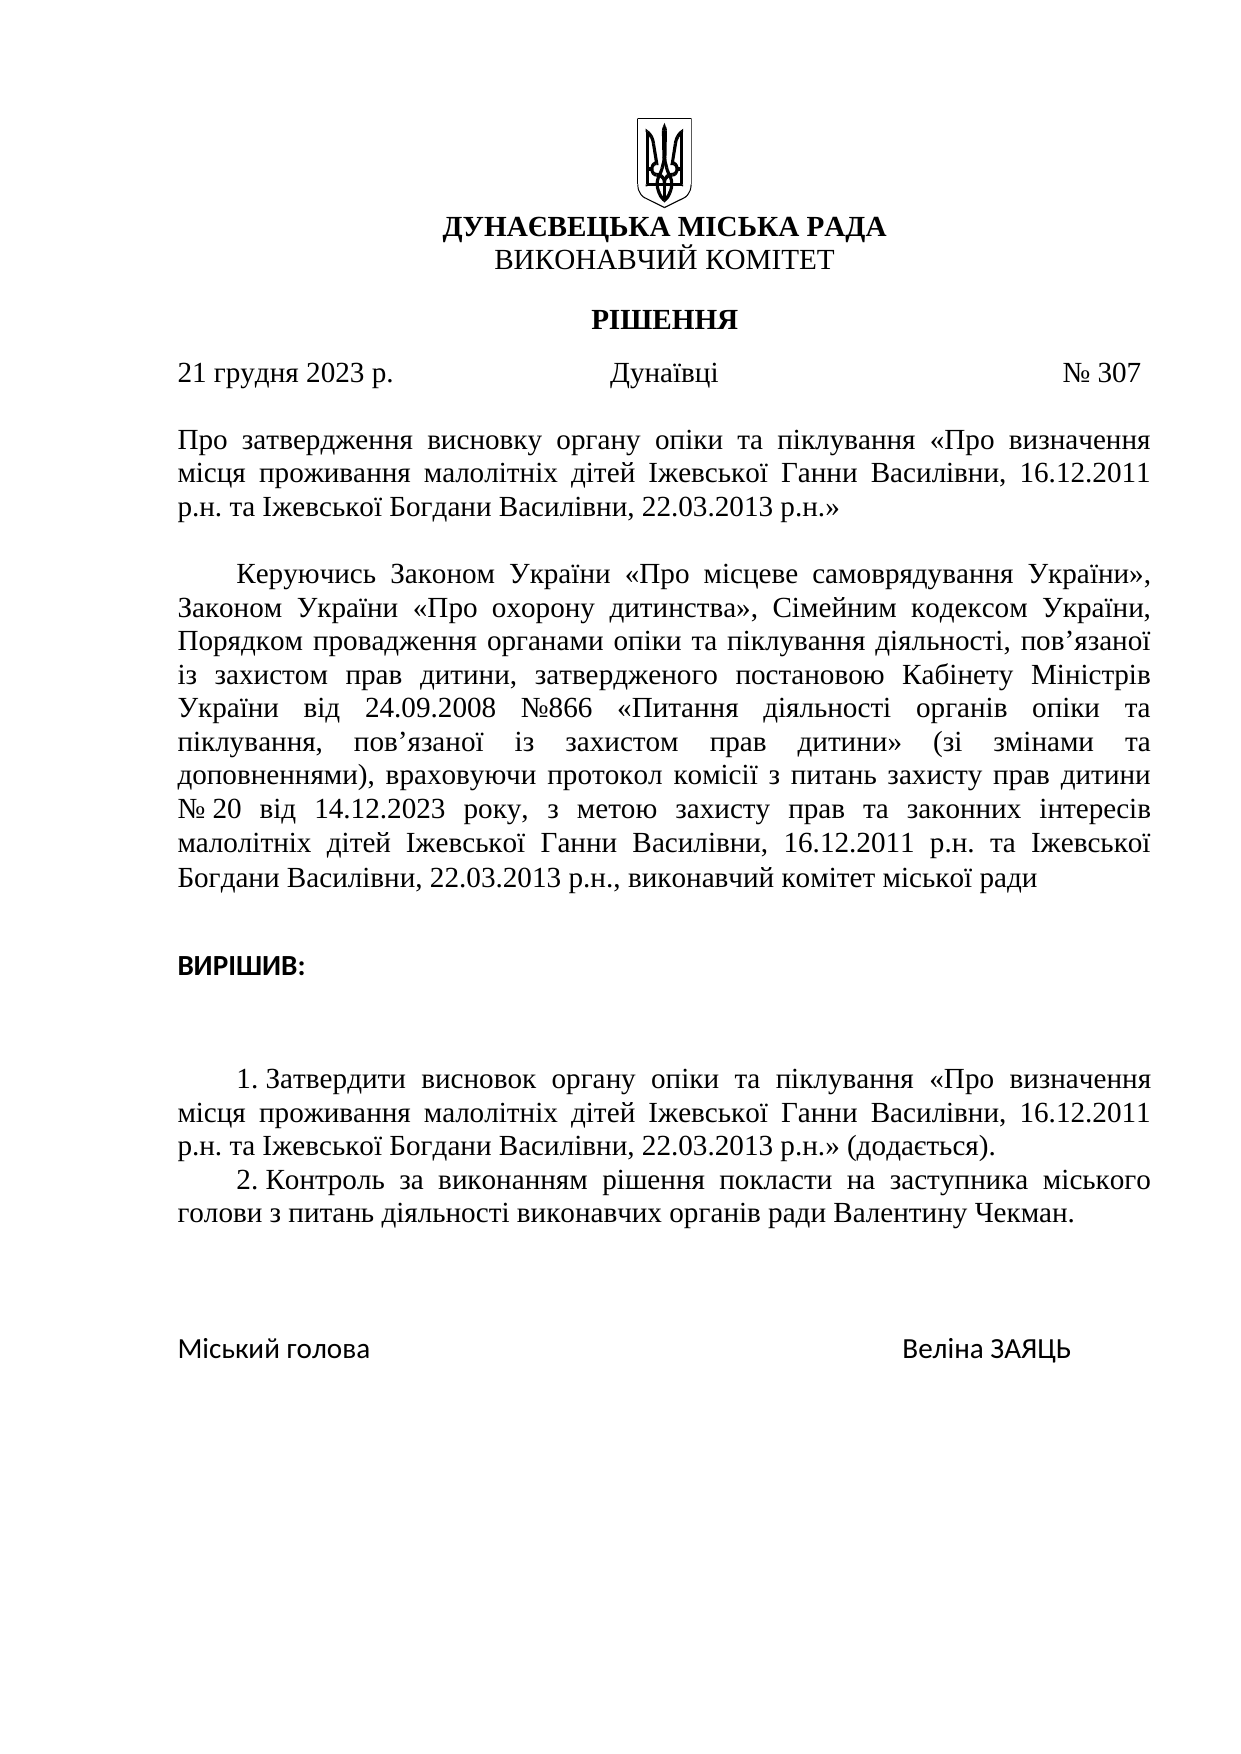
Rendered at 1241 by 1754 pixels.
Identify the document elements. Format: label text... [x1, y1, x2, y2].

text 2. Контроль за виконанням рішення покласти на заступника міського голови з питань діяльності виконавчих органів ради Валентину Чекман. [177, 1162, 1152, 1229]
text РІШЕННЯ [177, 302, 1152, 336]
text 1. Затвердити висновок органу опіки та піклування «Про визначення місця проживання малолітніх дітей Іжевської Ганни Василівни, 16.12.2011 р.н. та Іжевської Богдани Василівни, 22.03.2013 р.н.» (додається). [177, 1061, 1152, 1162]
text ВИКОНАВЧИЙ КОМІТЕТ [177, 242, 1152, 276]
text 21 грудня 2023 р. Дунаївці № 307 [177, 355, 1152, 388]
text Керуючись Законом України «Про місцеве самоврядування України», Законом України «Про охорону дитинства», Сімейним кодексом України, Порядком провадження органами опіки та піклування діяльності, пов’язаної із захистом прав дитини, затвердженого постановою Кабінету Міністрів України від 24.09.2008 №866 «Питання діяльності органів опіки та піклування, пов’язаної із захистом прав дитини» (зі змінами та доповненнями), враховуючи протокол комісії з питань захисту прав дитини № 20 від 14.12.2023 року, з метою захисту прав та законних інтересів малолітніх дітей Іжевської Ганни Василівни, 16.12.2011 р.н. та Іжевської Богдани Василівни, 22.03.2013 р.н., виконавчий комітет міської ради [177, 556, 1152, 894]
text ДУНАЄВЕЦЬКА МІСЬКА РАДА [177, 209, 1152, 242]
text Про затвердження висновку органу опіки та піклування «Про визначення місця проживання малолітніх дітей Іжевської Ганни Василівни, 16.12.2011 р.н. та Іжевської Богдани Василівни, 22.03.2013 р.н.» [177, 422, 1152, 523]
